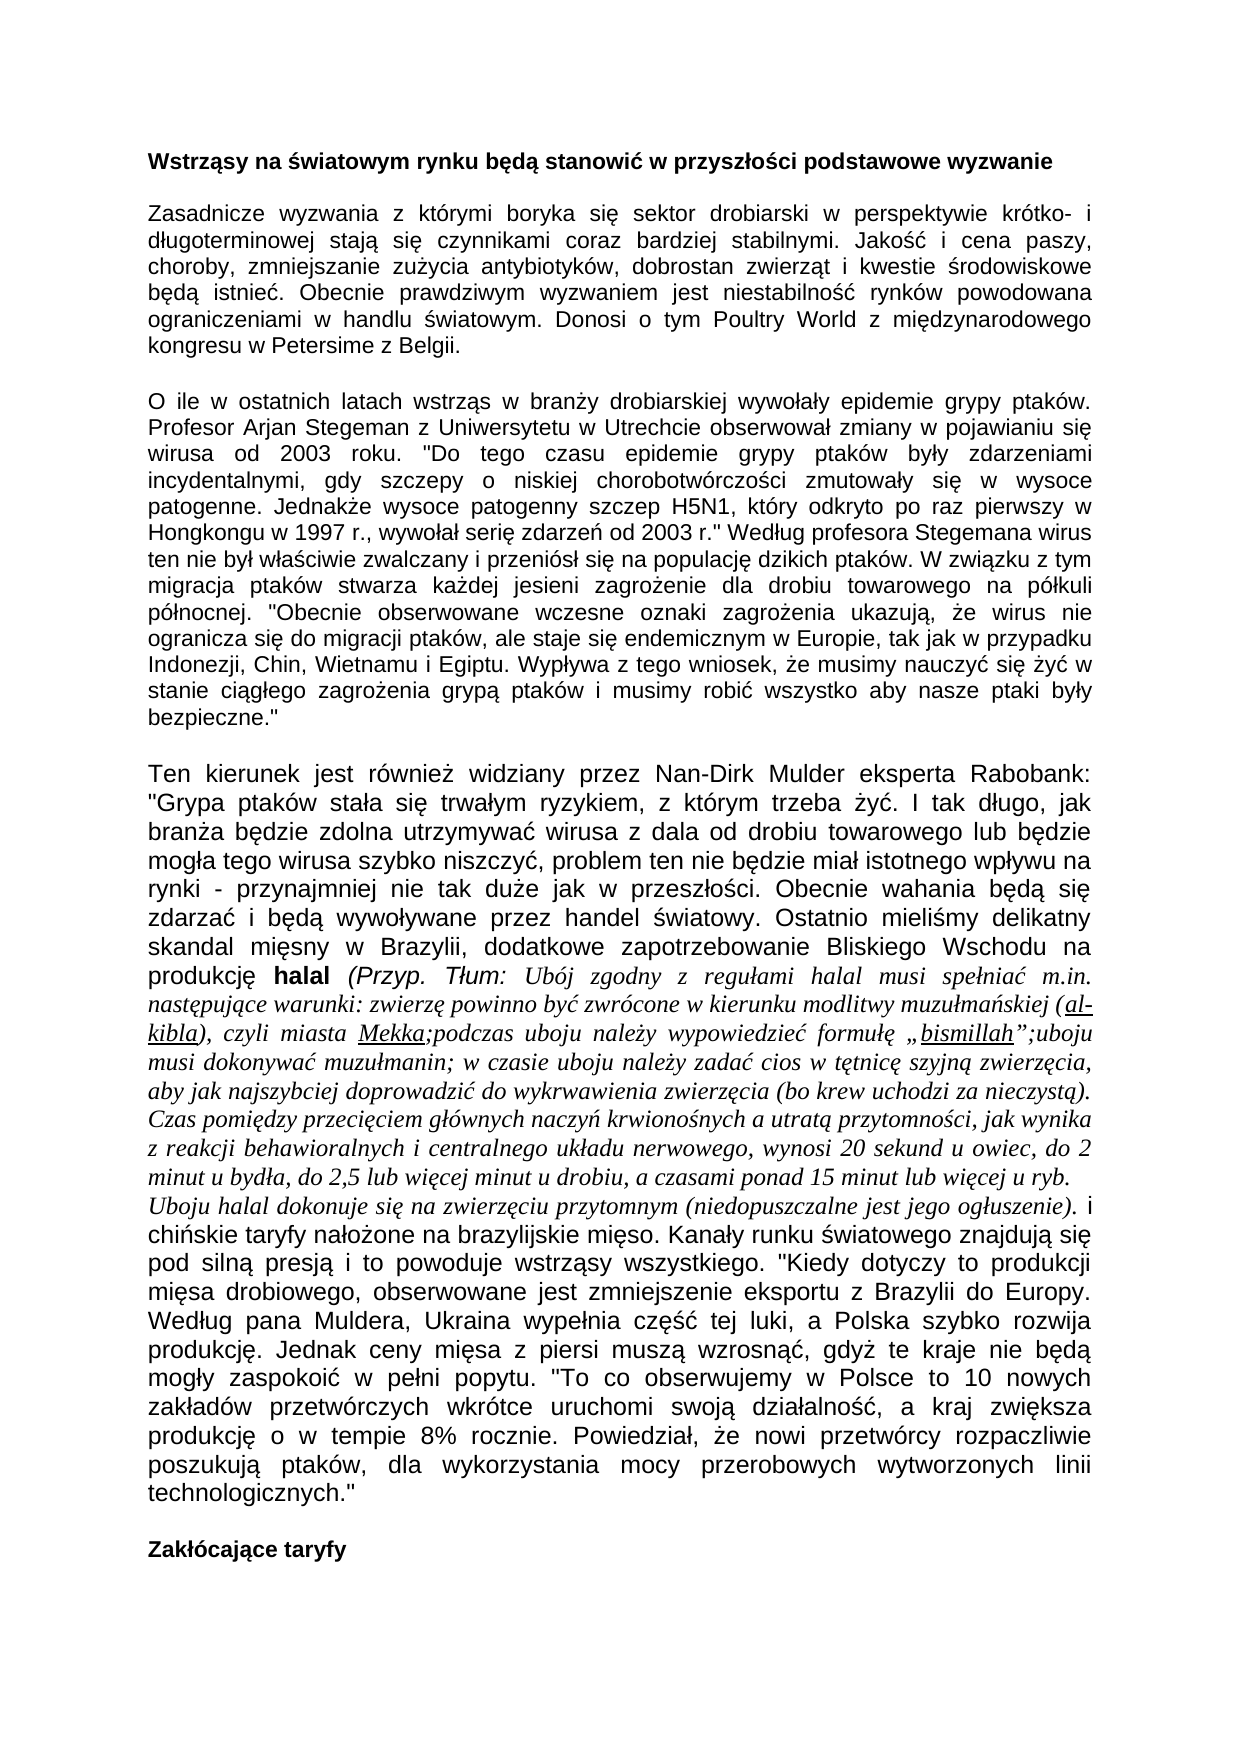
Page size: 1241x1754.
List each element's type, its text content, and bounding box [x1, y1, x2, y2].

text Ten kierunek jest również widziany przez Nan-Dirk Mulder eksperta Rabobank: "Grypa ptaków stała się trwałym ryzykiem, z którym trzeba żyć. I tak długo, jak branża będzie zdolna utrzymywać wirusa z dala od drobiu towarowego lub będzie mogła tego wirusa szybko niszczyć, problem ten nie będzie miał istotnego wpływu na rynki - przynajmniej nie tak duże jak w przeszłości. Obecnie wahania będą się zdarzać i będą wywoływane przez handel światowy. Ostatnio mieliśmy delikatny skandal mięsny w Brazylii, dodatkowe zapotrzebowanie Bliskiego Wschodu na produkcję halal (Przyp. Tłum: Ubój zgodny z regułami halal musi spełniać m.in. następujące warunki: zwierzę powinno być zwrócone w kierunku modlitwy muzułmańskiej (al-kibla), czyli miasta Mekka;podczas uboju należy wypowiedzieć formułę „bismillah”;uboju musi dokonywać muzułmanin; w czasie uboju należy zadać cios w tętnicę szyjną zwierzęcia, aby jak najszybciej doprowadzić do wykrwawienia zwierzęcia (bo krew uchodzi za nieczystą). Czas pomiędzy przecięciem głównych naczyń krwionośnych a utratą przytomności, jak wynika z reakcji behawioralnych i centralnego układu nerwowego, wynosi 20 sekund u owiec, do 2 minut u bydła, do 2,5 lub więcej minut u drobiu, a czasami ponad 15 minut lub więcej u ryb. [148, 759, 1093, 1191]
text O ile w ostatnich latach wstrząs w branży drobiarskiej wywołały epidemie grypy ptaków. Profesor Arjan Stegeman z Uniwersytetu w Utrechcie obserwował zmiany w pojawianiu się wirusa od 2003 roku. "Do tego czasu epidemie grypy ptaków były zdarzeniami incydentalnymi, gdy szczepy o niskiej chorobotwórczości zmutowały się w wysoce patogenne. Jednakże wysoce patogenny szczep H5N1, który odkryto po raz pierwszy w Hongkongu w 1997 r., wywołał serię zdarzeń od 2003 r." Według profesora Stegemana wirus ten nie był właściwie zwalczany i przeniósł się na populację dzikich ptaków. W związku z tym migracja ptaków stwarza każdej jesieni zagrożenie dla drobiu towarowego na półkuli północnej. "Obecnie obserwowane wczesne oznaki zagrożenia ukazują, że wirus nie ogranicza się do migracji ptaków, ale staje się endemicznym w Europie, tak jak w przypadku Indonezji, Chin, Wietnamu i Egiptu. Wypływa z tego wniosek, że musimy nauczyć się żyć w stanie ciągłego zagrożenia grypą ptaków i musimy robić wszystko aby nasze ptaki były bezpieczne." [148, 388, 1093, 730]
text Zasadnicze wyzwania z którymi boryka się sektor drobiarski w perspektywie krótko- i długoterminowej stają się czynnikami coraz bardziej stabilnymi. Jakość i cena paszy, choroby, zmniejszanie zużycia antybiotyków, dobrostan zwierząt i kwestie środowiskowe będą istnieć. Obecnie prawdziwym wyzwaniem jest niestabilność rynków powodowana ograniczeniami w handlu światowym. Donosi o tym Poultry World z międzynarodowego kongresu w Petersime z Belgii. [148, 174, 1093, 358]
text Uboju halal dokonuje się na zwierzęciu przytomnym (niedopuszczalne jest jego ogłuszenie). i chińskie taryfy nałożone na brazylijskie mięso. Kanały runku światowego znajdują się pod silną presją i to powoduje wstrząsy wszystkiego. "Kiedy dotyczy to produkcji mięsa drobiowego, obserwowane jest zmniejszenie eksportu z Brazylii do Europy. Według pana Muldera, Ukraina wypełnia część tej luki, a Polska szybko rozwija produkcję. Jednak ceny mięsa z piersi muszą wzrosnąć, gdyż te kraje nie będą mogły zaspokoić w pełni popytu. "To co obserwujemy w Polsce to 10 nowych zakładów przetwórczych wkrótce uruchomi swoją działalność, a kraj zwiększa produkcję o w tempie 8% rocznie. Powiedział, że nowi przetwórcy rozpaczliwie poszukują ptaków, dla wykorzystania mocy przerobowych wytworzonych linii technologicznych." [148, 1191, 1093, 1507]
text Wstrząsy na światowym rynku będą stanowić w przyszłości podstawowe wyzwanie [148, 148, 1093, 174]
text Zakłócające taryfy [148, 1536, 1093, 1563]
